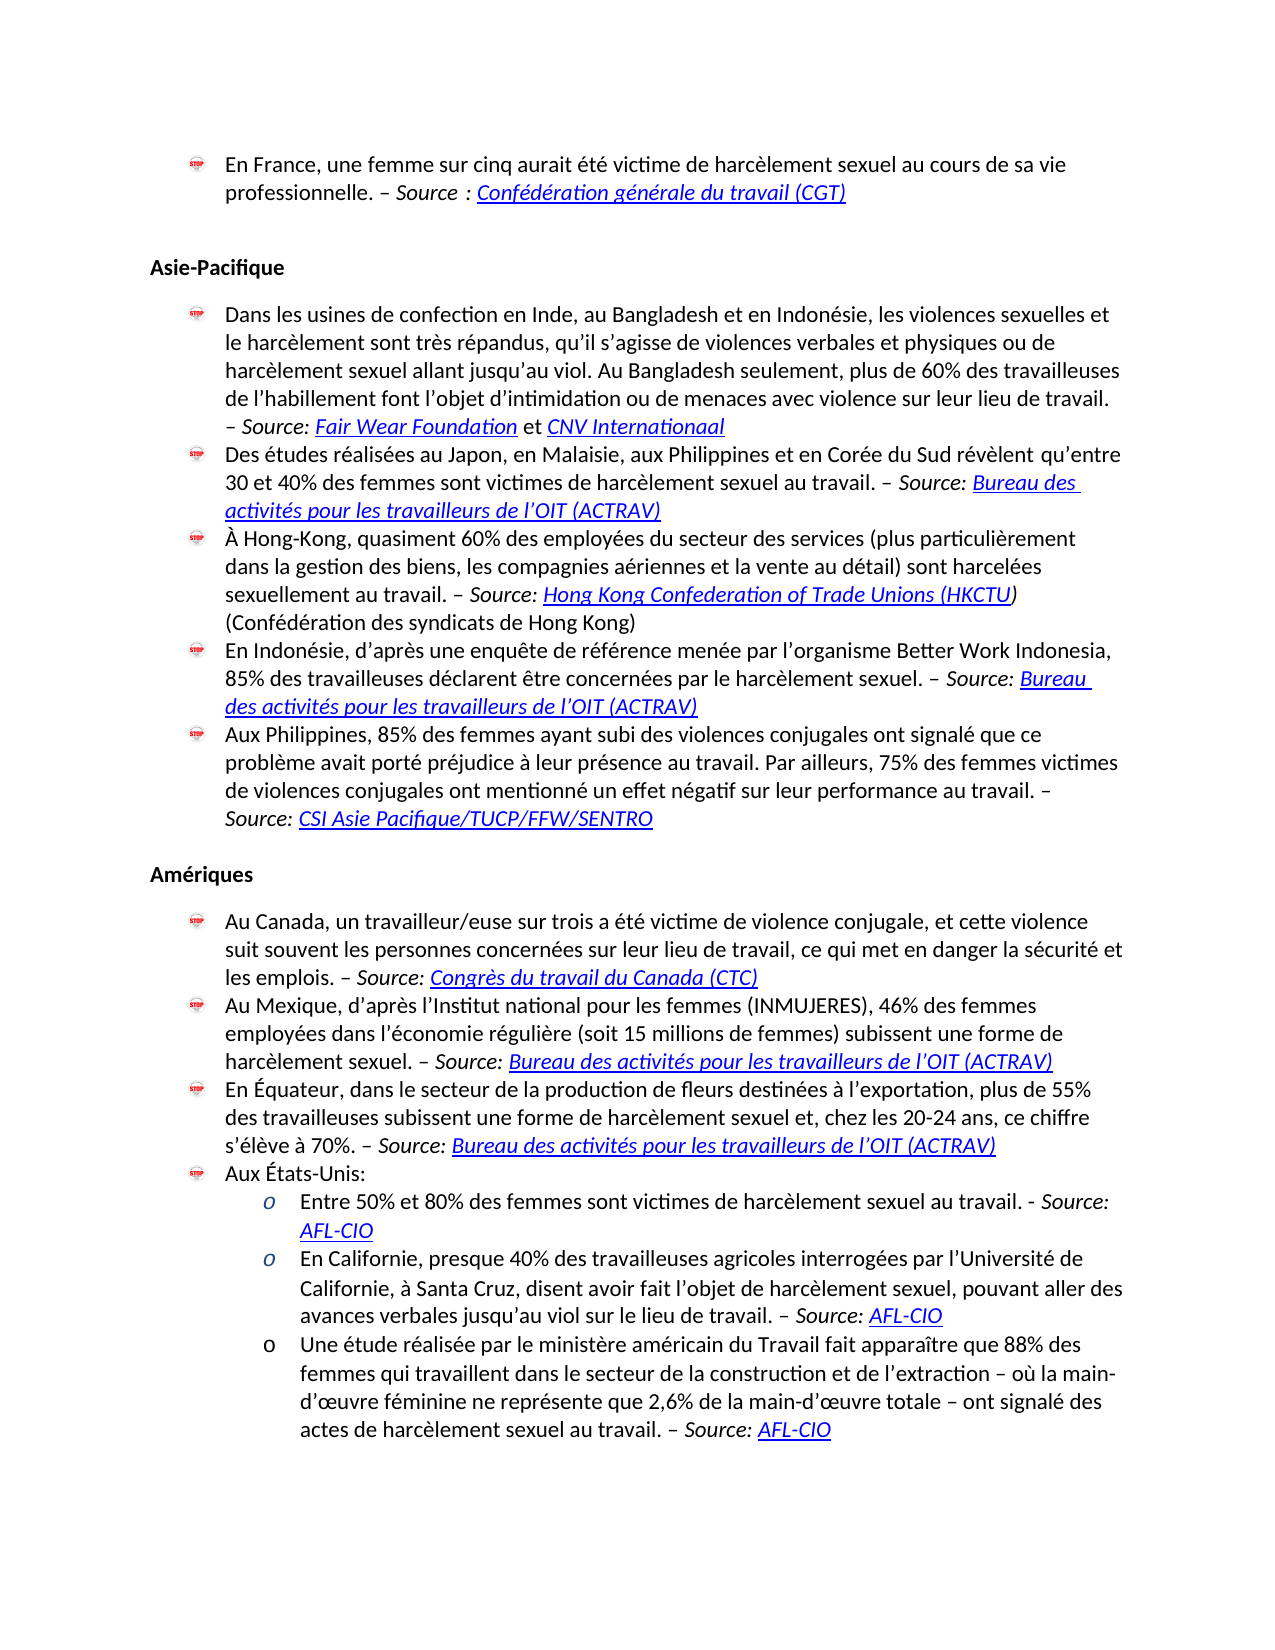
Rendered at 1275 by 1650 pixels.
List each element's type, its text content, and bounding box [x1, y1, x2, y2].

picture [188, 1165, 206, 1182]
list Aux Philippines, 85% des femmes ayant subi des violences conjugales ont signalé que ce problème avait porté préjudice à leur présence au travail. Par ailleurs, 75% des femmes victimes de violences conjugales ont mentionné un effet négatif sur leur performance au travail. – Source: CSI Asie Pacifique/TUCP/FFW/SENTRO [187, 720, 1125, 832]
picture [188, 641, 206, 659]
list Au Canada, un travailleur/euse sur trois a été victime de violence conjugale, et cette violence suit souvent les personnes concernées sur leur lieu de travail, ce qui met en danger la sécurité et les emplois. – Source: Congrès du travail du Canada (CTC) [187, 907, 1125, 991]
list Des études réalisées au Japon, en Malaisie, aux Philippines et en Corée du Sud révèlent qu’entre 30 et 40% des femmes sont victimes de harcèlement sexuel au travail. – Source: Bureau des activités pour les travailleurs de l’OIT (ACTRAV) [187, 440, 1125, 524]
list Une étude réalisée par le ministère américain du Travail fait apparaître que 88% des femmes qui travaillent dans le secteur de la construction et de l’extraction – où la main-d’œuvre féminine ne représente que 2,6% de la main-d’œuvre totale – ont signalé des actes de harcèlement sexuel au travail. – Source: AFL-CIO [262, 1330, 1125, 1443]
list En Californie, presque 40% des travailleuses agricoles interrogées par l’Université de Californie, à Santa Cruz, disent avoir fait l’objet de harcèlement sexuel, pouvant aller des avances verbales jusqu’au viol sur le lieu de travail. – Source: AFL-CIO [262, 1244, 1125, 1330]
list En Indonésie, d’après une enquête de référence menée par l’organisme Better Work Indonesia, 85% des travailleuses déclarent être concernées par le harcèlement sexuel. – Source: Bureau des activités pour les travailleurs de l’OIT (ACTRAV) [187, 636, 1125, 720]
picture [188, 305, 206, 322]
list Dans les usines de confection en Inde, au Bangladesh et en Indonésie, les violences sexuelles et le harcèlement sont très répandus, qu’il s’agisse de violences verbales et physiques ou de harcèlement sexuel allant jusqu’au viol. Au Bangladesh seulement, plus de 60% des travailleuses de l’habillement font l’objet d’intimidation ou de menaces avec violence sur leur lieu de travail. – Source: Fair Wear Foundation et CNV Internationaal [187, 300, 1125, 440]
picture [188, 725, 206, 743]
list Aux États-Unis: [187, 1159, 1125, 1187]
list Au Mexique, d’après l’Institut national pour les femmes (INMUJERES), 46% des femmes employées dans l’économie régulière (soit 15 millions de femmes) subissent une forme de harcèlement sexuel. – Source: Bureau des activités pour les travailleurs de l’OIT (ACTRAV) [187, 991, 1125, 1075]
list Entre 50% et 80% des femmes sont victimes de harcèlement sexuel au travail. - Source: AFL-CIO [262, 1187, 1125, 1244]
list En France, une femme sur cinq aurait été victime de harcèlement sexuel au cours de sa vie professionnelle. – Source : Confédération générale du travail (CGT) [187, 150, 1125, 206]
picture [188, 1080, 206, 1098]
picture [188, 996, 206, 1014]
picture [188, 445, 206, 463]
picture [188, 155, 206, 173]
list À Hong-Kong, quasiment 60% des employées du secteur des services (plus particulièrement dans la gestion des biens, les compagnies aériennes et la vente au détail) sont harcelées sexuellement au travail. – Source: Hong Kong Confederation of Trade Unions (HKCTU) (Confédération des syndicats de Hong Kong) [187, 524, 1125, 636]
text Amériques [150, 860, 1125, 888]
picture [188, 912, 206, 930]
picture [188, 529, 206, 547]
list En Équateur, dans le secteur de la production de fleurs destinées à l’exportation, plus de 55% des travailleuses subissent une forme de harcèlement sexuel et, chez les 20-24 ans, ce chiffre s’élève à 70%. – Source: Bureau des activités pour les travailleurs de l’OIT (ACTRAV) [187, 1075, 1125, 1159]
text Asie-Pacifique [150, 253, 1125, 281]
